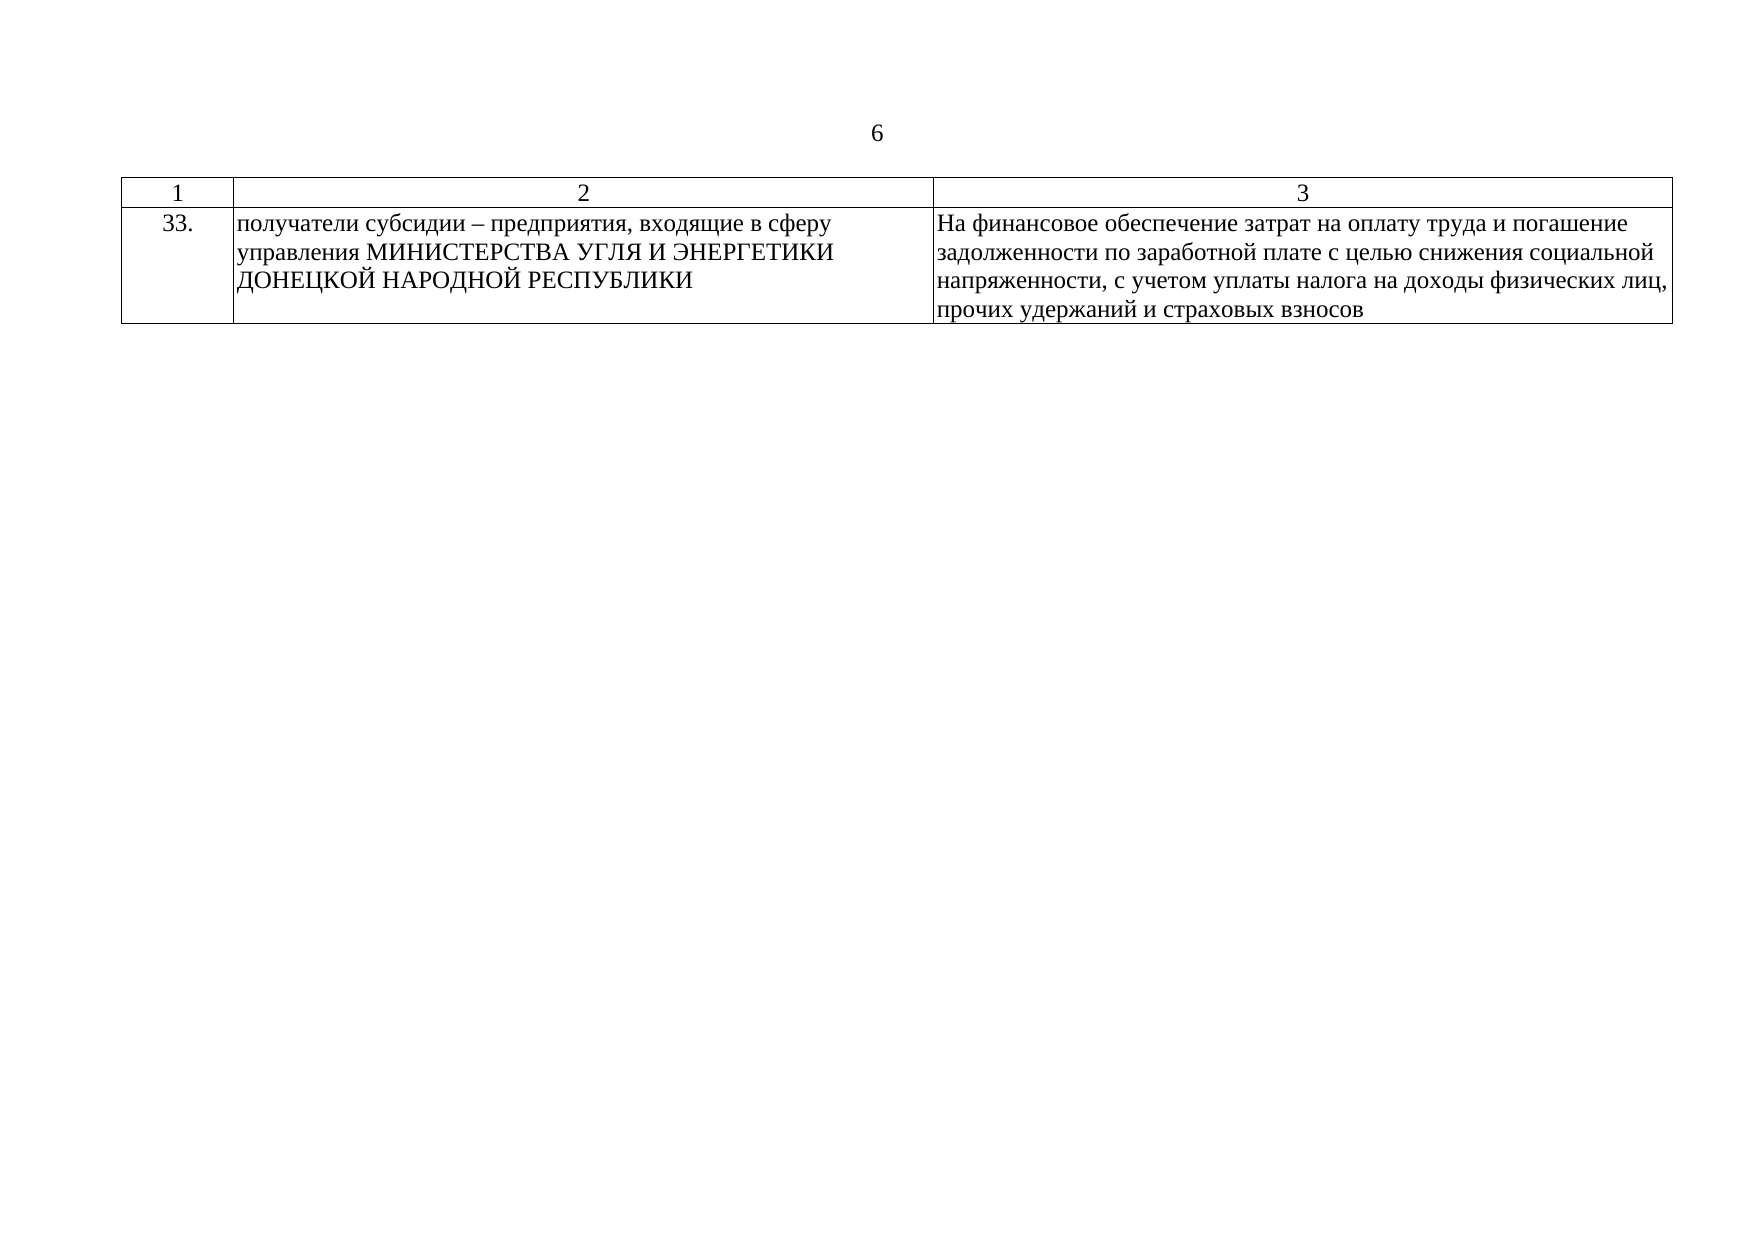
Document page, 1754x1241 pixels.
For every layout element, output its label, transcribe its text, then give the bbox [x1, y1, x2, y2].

table_header 3 [934, 178, 1672, 207]
table_cell 33. [122, 208, 233, 323]
table_cell получатели субсидии – предприятия, входящие в сферу управления МИНИСТЕРСТВА УГЛЯ И ЭНЕРГЕТИКИ ДОНЕЦКОЙ НАРОДНОЙ РЕСПУБЛИКИ [234, 208, 933, 323]
table_header 1 [122, 178, 233, 207]
table_header 2 [234, 178, 933, 207]
table_cell На финансовое обеспечение затрат на оплату труда и погашение задолженности по заработной плате с целью снижения социальной напряженности, с учетом уплаты налога на доходы физических лиц, прочих удержаний и страховых взносов [934, 208, 1672, 323]
